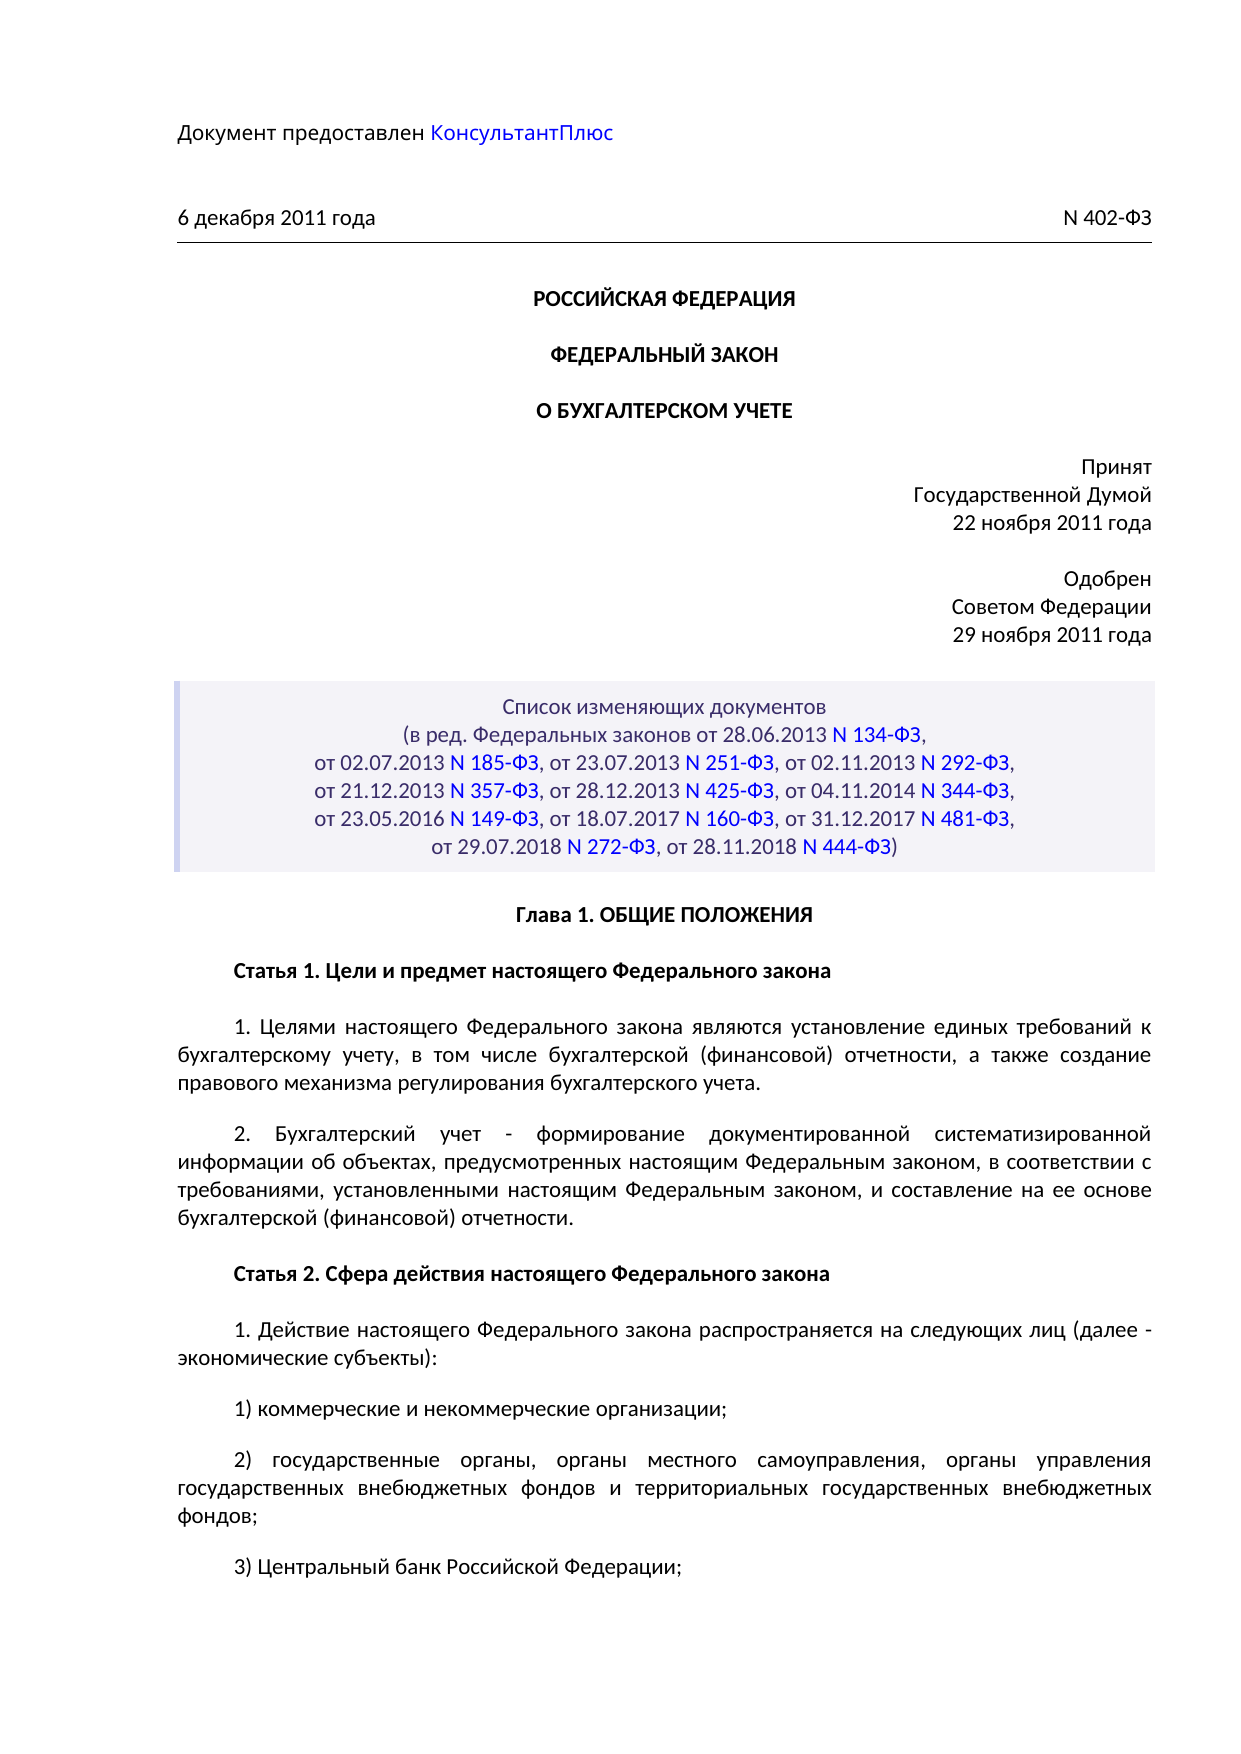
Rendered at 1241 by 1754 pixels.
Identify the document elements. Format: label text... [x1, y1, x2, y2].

table_header Список изменяющих документов (в ред. Федеральных законов от 28.06.2013 N 134-ФЗ, от 02.07.2013 N 185-ФЗ, от 23.07.2013 N 251-ФЗ, от 02.11.2013 N 292-ФЗ, от 21.12.2013 N 357-ФЗ, от 28.12.2013 N 425-ФЗ, от 04.11.2014 N 344-ФЗ, от 23.05.2016 N 149-ФЗ, от 18.07.2017 N 160-ФЗ, от 31.12.2017 N 481-ФЗ, от 29.07.2018 N 272-ФЗ, от 28.11.2018 N 444-ФЗ) [180, 681, 1149, 872]
text 1) коммерческие и некоммерческие организации; [177, 1394, 1152, 1422]
title Документ предоставлен КонсультантПлюс [177, 118, 1152, 175]
text Принят [177, 452, 1152, 480]
text 22 ноября 2011 года [177, 508, 1152, 536]
title ФЕДЕРАЛЬНЫЙ ЗАКОН [177, 340, 1152, 368]
text 29 ноября 2011 года [177, 620, 1152, 648]
title РОССИЙСКАЯ ФЕДЕРАЦИЯ [177, 284, 1152, 312]
title Глава 1. ОБЩИЕ ПОЛОЖЕНИЯ [177, 900, 1152, 928]
text 2) государственные органы, органы местного самоуправления, органы управления государственных внебюджетных фондов и территориальных государственных внебюджетных фондов; [177, 1445, 1152, 1529]
text 2. Бухгалтерский учет - формирование документированной систематизированной информации об объектах, предусмотренных настоящим Федеральным законом, в соответствии с требованиями, установленными настоящим Федеральным законом, и составление на ее основе бухгалтерской (финансовой) отчетности. [177, 1119, 1152, 1231]
title Статья 2. Сфера действия настоящего Федерального закона [177, 1259, 1152, 1287]
text Государственной Думой [177, 480, 1152, 508]
table_header N 402-ФЗ [664, 203, 1152, 231]
text 3) Центральный банк Российской Федерации; [177, 1552, 1152, 1580]
table_header 6 декабря 2011 года [177, 203, 664, 231]
text Одобрен [177, 564, 1152, 592]
text 1. Действие настоящего Федерального закона распространяется на следующих лиц (далее - экономические субъекты): [177, 1315, 1152, 1371]
text 1. Целями настоящего Федерального закона являются установление единых требований к бухгалтерскому учету, в том числе бухгалтерской (финансовой) отчетности, а также создание правового механизма регулирования бухгалтерского учета. [177, 1012, 1152, 1096]
title О БУХГАЛТЕРСКОМ УЧЕТЕ [177, 396, 1152, 424]
text Советом Федерации [177, 592, 1152, 620]
title Статья 1. Цели и предмет настоящего Федерального закона [177, 956, 1152, 984]
